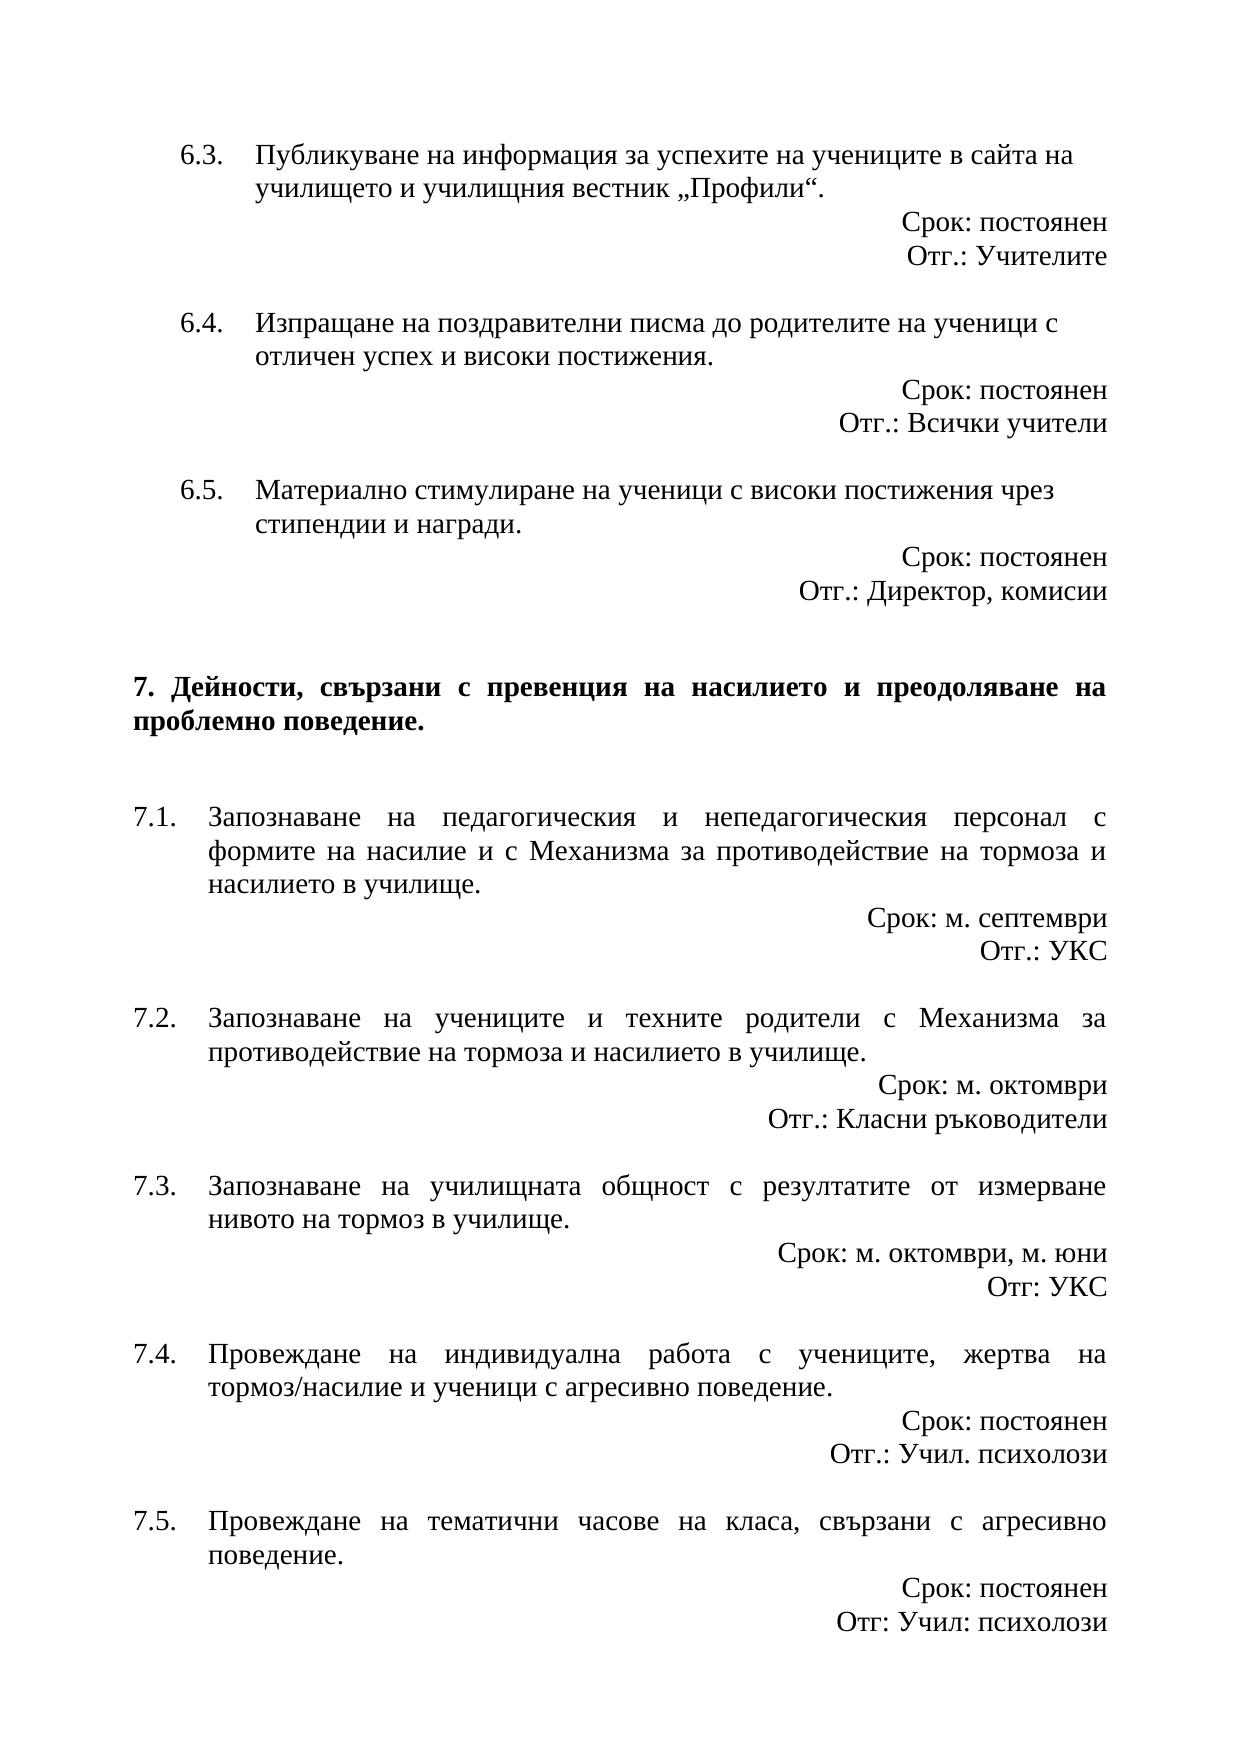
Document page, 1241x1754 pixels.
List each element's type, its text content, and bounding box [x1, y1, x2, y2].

text Срок: м. октомври, м. юни [170, 1235, 1107, 1269]
list Запознаване на учениците и техните родители с Механизма за противодействие на тормоза и насилието в училище. [133, 1000, 1107, 1067]
text Срок: постоянен [208, 539, 1107, 573]
list Материално стимулиране на ученици с високи постижения чрез стипендии и награди. [180, 472, 1107, 539]
text Отг.: Учителите [133, 238, 1107, 271]
text Срок: постоянен [208, 372, 1107, 405]
text Отг.: Класни ръководители [208, 1101, 1107, 1134]
text Срок: м. октомври [208, 1067, 1107, 1101]
text Отг: Учил: психолози [147, 1604, 1107, 1638]
text Срок: постоянен [208, 1571, 1107, 1604]
list Запознаване на училищната общност с резултатите от измерване нивото на тормоз в училище. [133, 1168, 1107, 1235]
text Срок: постоянен [208, 1403, 1107, 1436]
text Срок: м. септември [208, 900, 1107, 933]
text Отг.: Директор, комисии [208, 573, 1107, 607]
list Публикуване на информация за успехите на учениците в сайта на училището и училищния вестник „Профили“. [180, 137, 1107, 204]
text Отг.: Учил. психолози [147, 1436, 1107, 1470]
list Провеждане на тематични часове на класа, свързани с агресивно поведение. [133, 1503, 1107, 1571]
text 7. Дейности, свързани с превенция на насилието и преодоляване на проблемно поведение. [133, 669, 1107, 736]
text Отг.: Всички учители [208, 405, 1107, 439]
text Срок: постоянен [173, 204, 1107, 238]
list Запознаване на педагогическия и непедагогическия персонал с формите на насилие и с Механизма за противодействие на тормоза и насилието в училище. [133, 799, 1107, 900]
list Провеждане на индивидуална работа с учениците, жертва на тормоз/насилие и ученици с агресивно поведение. [133, 1336, 1107, 1403]
list Изпращане на поздравителни писма до родителите на ученици с отличен успех и високи постижения. [180, 305, 1107, 372]
text Отг: УКС [170, 1269, 1107, 1302]
text Отг.: УКС [208, 933, 1107, 967]
